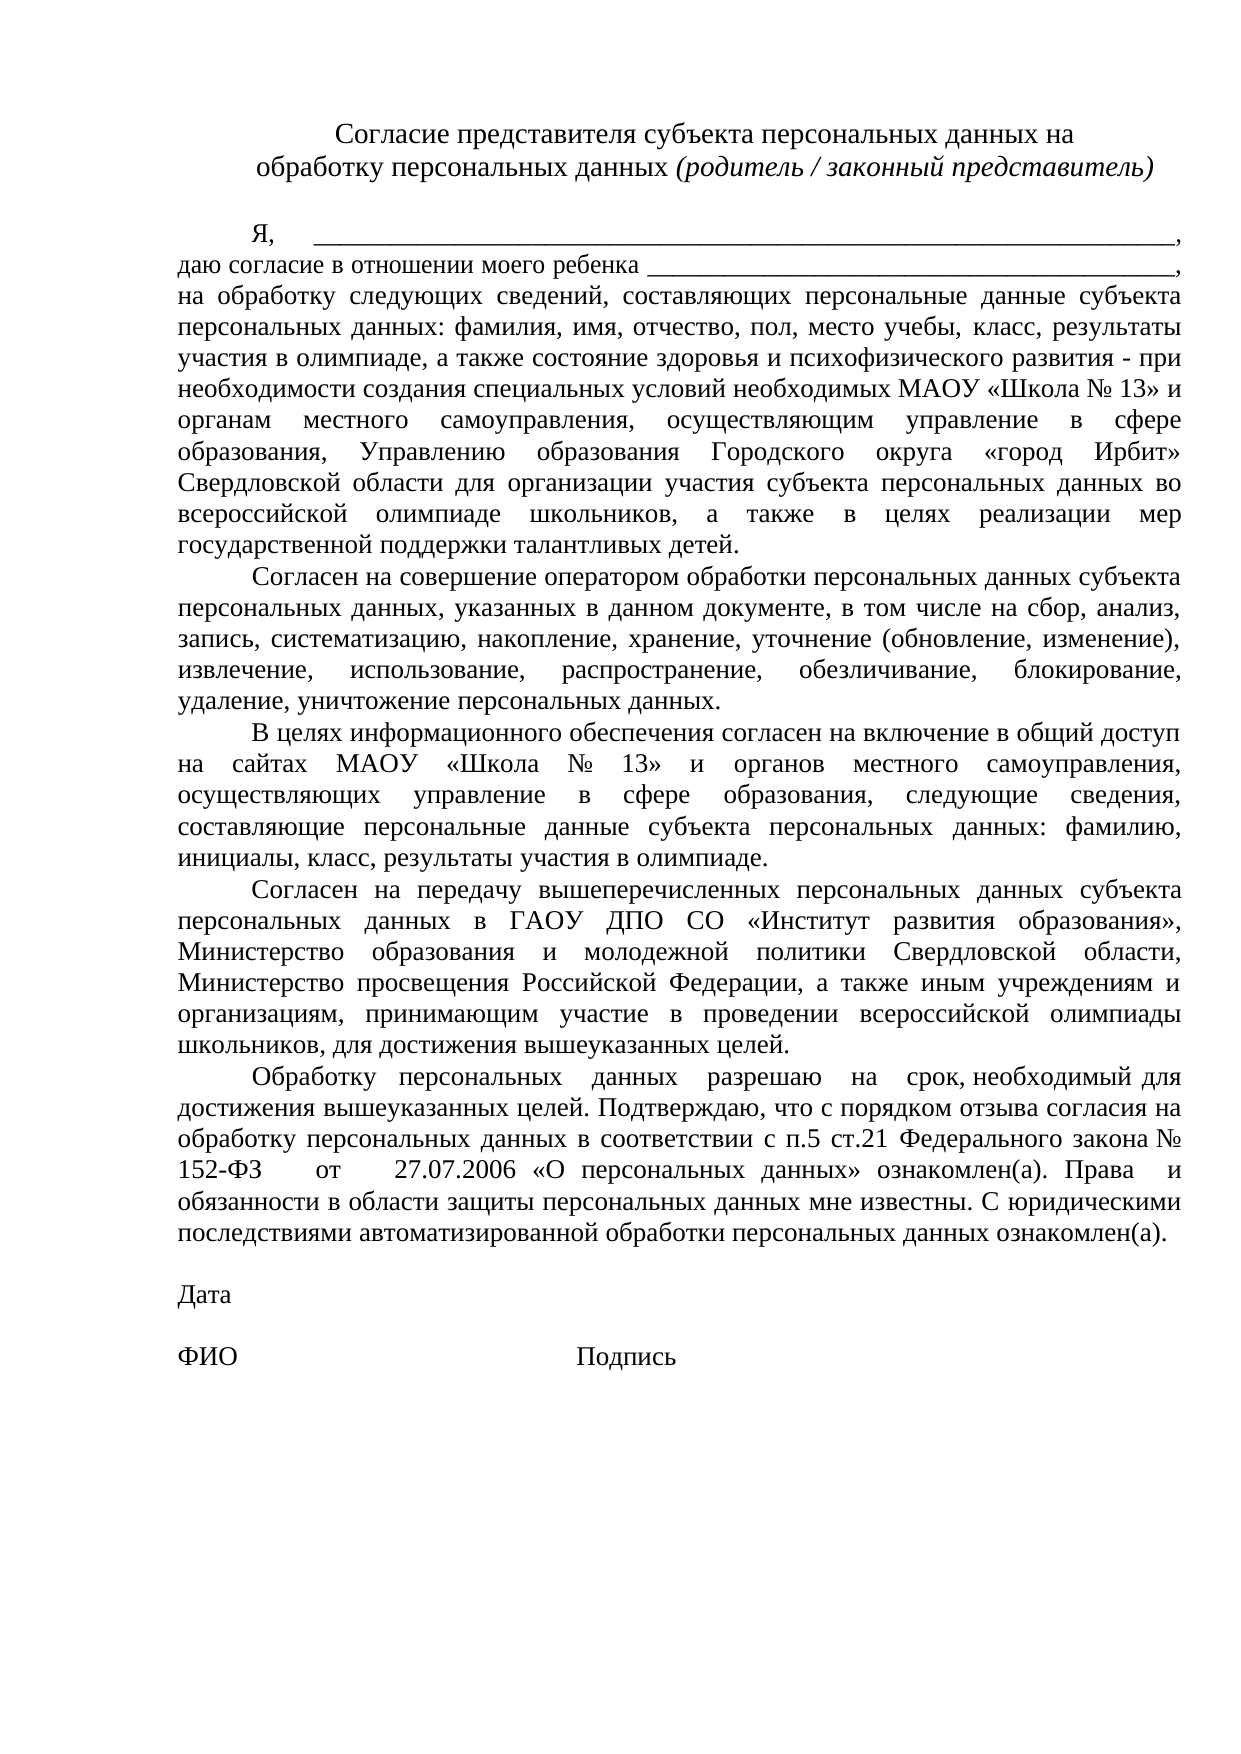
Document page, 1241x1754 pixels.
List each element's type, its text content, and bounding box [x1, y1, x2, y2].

text ФИО Подпись [177, 1341, 1192, 1372]
text Дата [177, 1278, 1192, 1309]
text Обработку персональных данных разрешаю на срок, необходимый для достижения вышеуказанных целей. Подтверждаю, что с порядком отзыва согласия на обработку персональных данных в соответствии с п.5 ст.21 Федерального закона № 152-ФЗ от 27.07.2006 «О персональных данных» ознакомлен(а). Права и обязанности в области защиты персональных данных мне известны. С юридическими последствиями автоматизированной обработки персональных данных ознакомлен(а). [177, 1060, 1182, 1247]
text Согласен на передачу вышеперечисленных персональных данных субъекта персональных данных в ГАОУ ДПО СО «Институт развития образования», Министерство образования и молодежной политики Свердловской области, Министерство просвещения Российской Федерации, а также иным учреждениям и организациям, принимающим участие в проведении всероссийской олимпиады школьников, для достижения вышеуказанных целей. [177, 873, 1182, 1060]
text Согласие представителя субъекта персональных данных на обработку персональных данных (родитель / законный представитель) [256, 116, 1192, 183]
text Я, ___________________________________________________________________, даю согласие в отношении моего ребенка _________________________________________, на обработку следующих сведений, составляющих персональные данные субъекта персональных данных: фамилия, имя, отчество, пол, место учебы, класс, результаты участия в олимпиаде, а также состояние здоровья и психофизического развития - при необходимости создания специальных условий необходимых МАОУ «Школа № 13» и органам местного самоуправления, осуществляющим управление в сфере образования, Управлению образования Городского округа «город Ирбит» Свердловской области для организации участия субъекта персональных данных во всероссийской олимпиаде школьников, а также в целях реализации мер государственной поддержки талантливых детей. [177, 217, 1182, 559]
text Согласен на совершение оператором обработки персональных данных субъекта персональных данных, указанных в данном документе, в том числе на сбор, анализ, запись, систематизацию, накопление, хранение, уточнение (обновление, изменение), извлечение, использование, распространение, обезличивание, блокирование, удаление, уничтожение персональных данных. [178, 560, 1182, 716]
text В целях информационного обеспечения согласен на включение в общий доступ на сайтах МАОУ «Школа № 13» и органов местного самоуправления, осуществляющих управление в сфере образования, следующие сведения, составляющие персональные данные субъекта персональных данных: фамилию, инициалы, класс, результаты участия в олимпиаде. [177, 716, 1182, 872]
